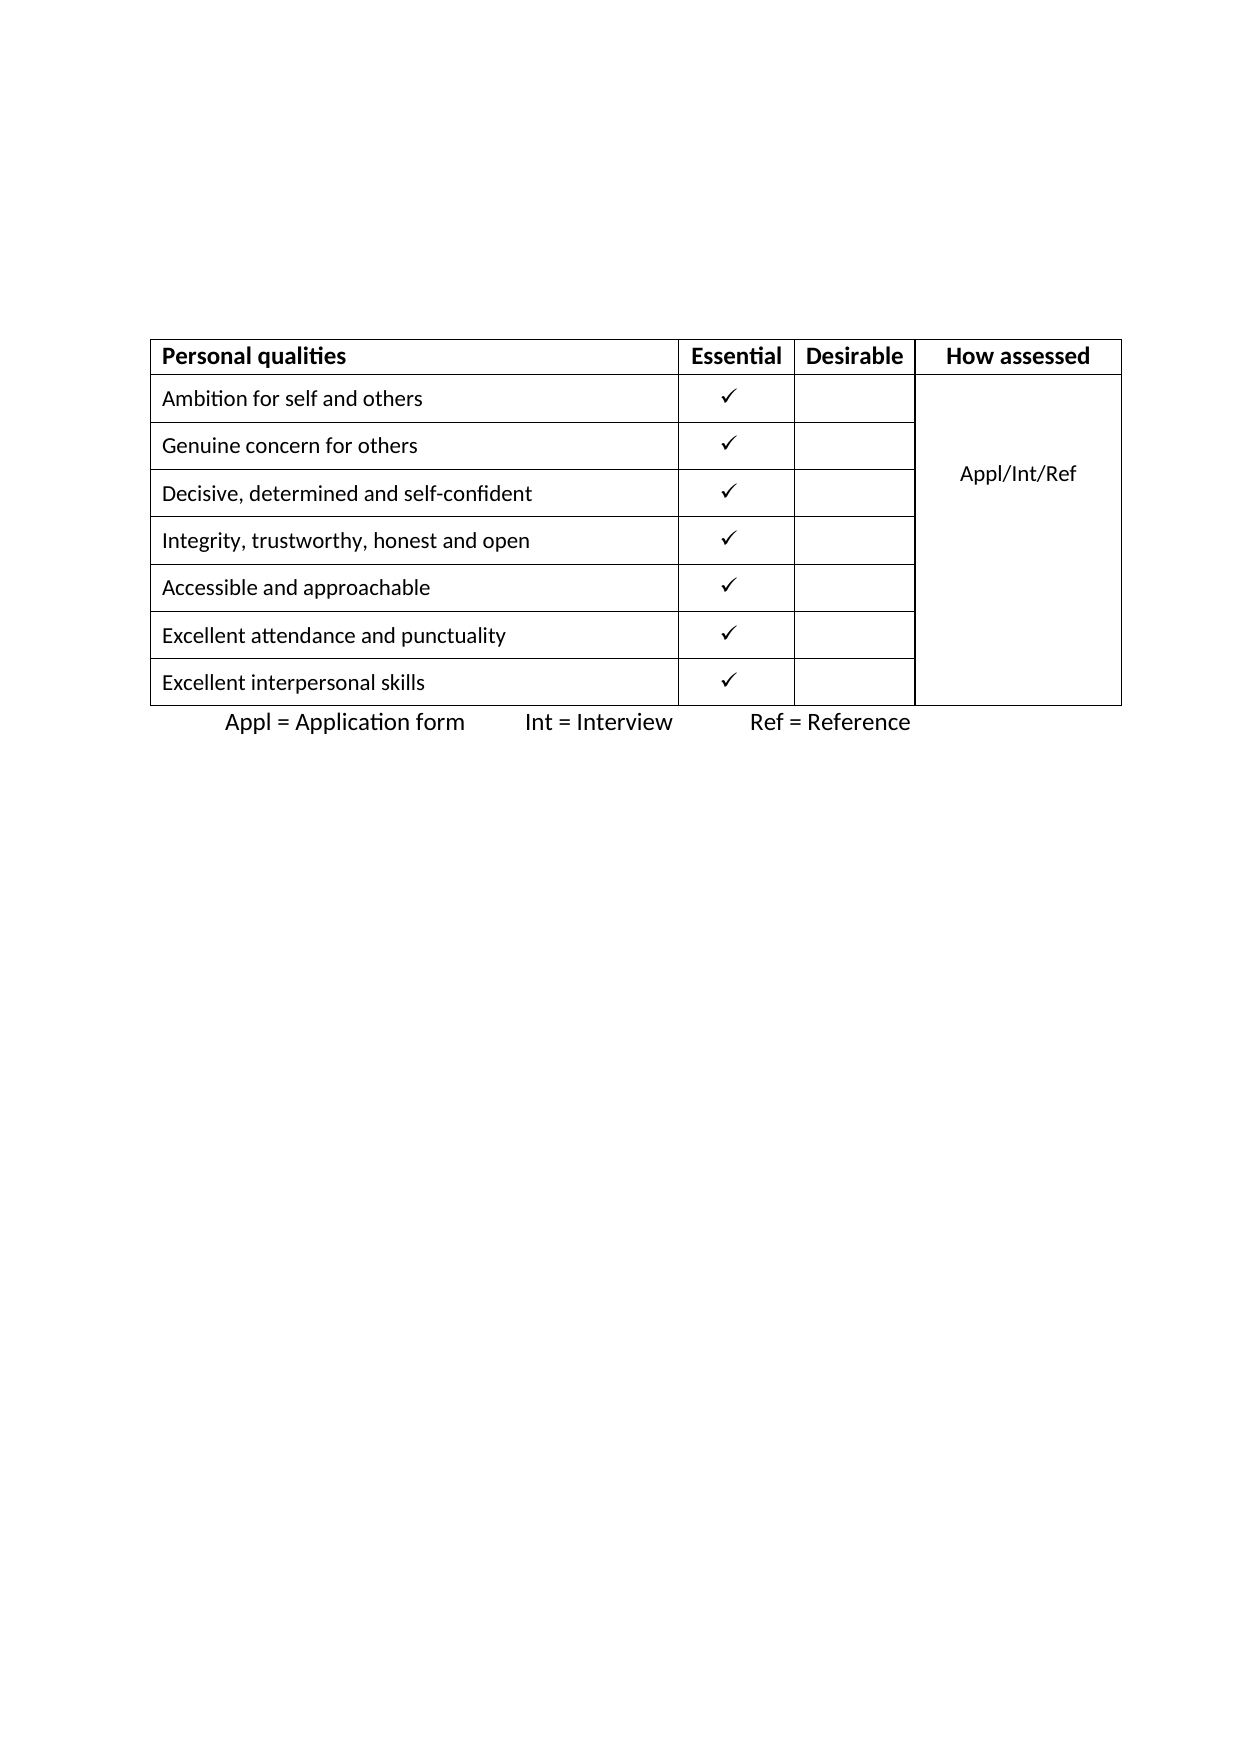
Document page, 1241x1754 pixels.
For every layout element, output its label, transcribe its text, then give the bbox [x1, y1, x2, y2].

table_cell [795, 375, 914, 422]
table_cell [795, 517, 914, 563]
table_cell [679, 517, 794, 563]
table_cell [795, 423, 914, 469]
table_header Personal qualities [151, 340, 678, 374]
table_cell Decisive, determined and self-confident [151, 470, 678, 516]
table_cell [795, 470, 914, 516]
table_cell [679, 612, 794, 658]
table_cell Appl/Int/Ref [916, 375, 1121, 705]
text Appl = Application form Int = Interview Ref = Reference [150, 706, 1090, 737]
table_header How assessed [916, 340, 1121, 374]
table_cell Ambition for self and others [151, 375, 678, 422]
table_cell [679, 375, 794, 422]
table_cell [679, 423, 794, 469]
table_cell Accessible and approachable [151, 565, 678, 611]
table_cell Excellent interpersonal skills [151, 659, 678, 705]
table_cell [795, 659, 914, 705]
table_cell [795, 565, 914, 611]
table_cell Genuine concern for others [151, 423, 678, 469]
table_cell [795, 612, 914, 658]
table_header Essential [679, 340, 794, 374]
table_cell Excellent attendance and punctuality [151, 612, 678, 658]
table_header Desirable [795, 340, 914, 374]
table_cell [679, 565, 794, 611]
table_cell [679, 659, 794, 705]
table_cell Integrity, trustworthy, honest and open [151, 517, 678, 563]
table_cell [679, 470, 794, 516]
